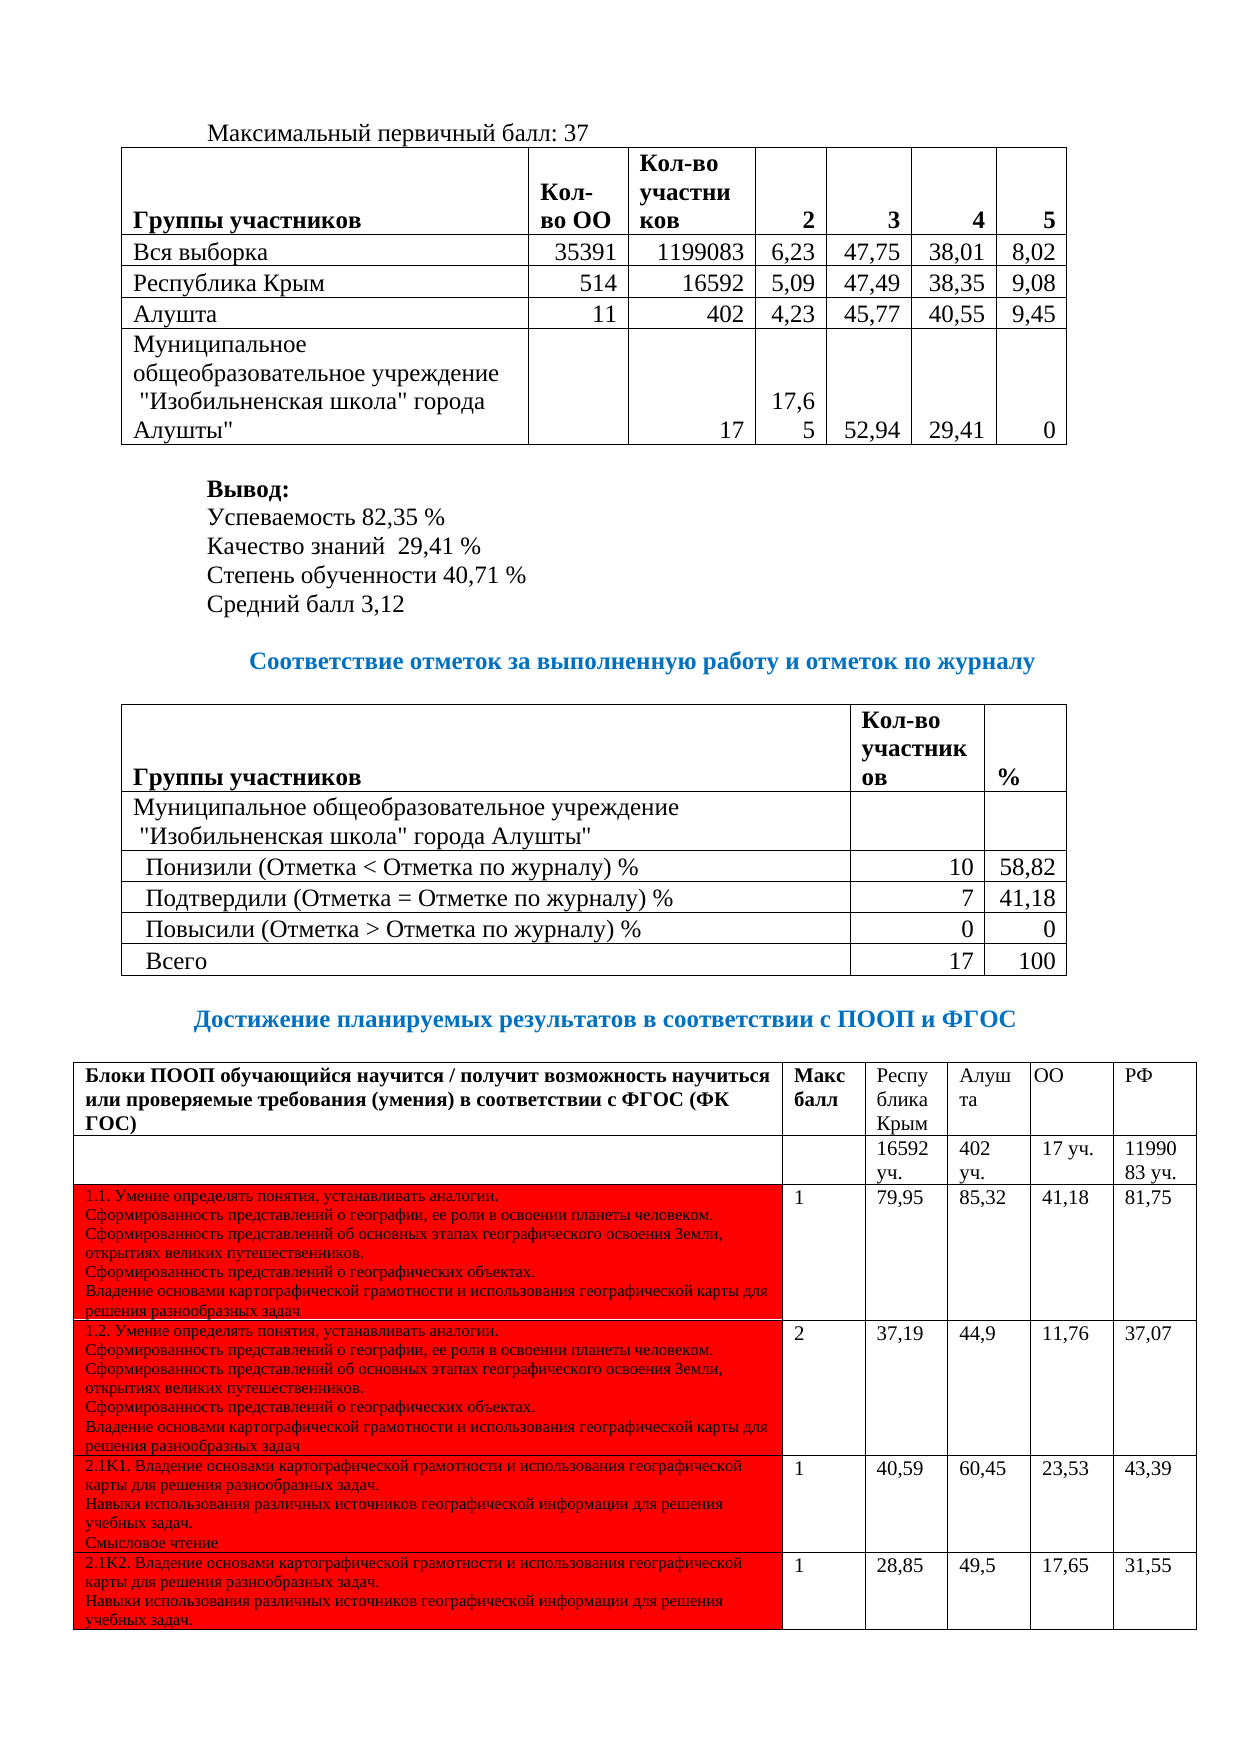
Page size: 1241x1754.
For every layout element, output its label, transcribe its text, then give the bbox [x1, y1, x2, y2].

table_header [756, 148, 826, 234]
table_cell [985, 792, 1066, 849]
text Успеваемость 82,35 % [133, 502, 1078, 531]
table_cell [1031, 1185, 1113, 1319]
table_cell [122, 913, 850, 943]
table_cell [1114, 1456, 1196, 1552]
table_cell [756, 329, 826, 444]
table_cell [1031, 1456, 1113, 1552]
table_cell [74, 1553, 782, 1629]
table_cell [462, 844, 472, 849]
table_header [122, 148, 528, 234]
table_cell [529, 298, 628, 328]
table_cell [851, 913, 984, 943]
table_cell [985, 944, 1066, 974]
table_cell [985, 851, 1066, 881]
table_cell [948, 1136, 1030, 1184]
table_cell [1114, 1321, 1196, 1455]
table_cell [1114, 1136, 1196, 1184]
text Средний балл 3,12 [133, 589, 1078, 617]
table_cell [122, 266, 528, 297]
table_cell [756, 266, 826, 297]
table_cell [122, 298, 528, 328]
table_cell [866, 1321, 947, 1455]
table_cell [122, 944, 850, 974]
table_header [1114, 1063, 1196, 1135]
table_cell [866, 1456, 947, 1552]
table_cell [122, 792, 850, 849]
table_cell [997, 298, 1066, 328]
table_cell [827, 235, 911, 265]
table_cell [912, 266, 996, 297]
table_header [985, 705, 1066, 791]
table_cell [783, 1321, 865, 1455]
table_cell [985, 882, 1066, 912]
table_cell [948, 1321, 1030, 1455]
text Вывод: [133, 474, 1078, 502]
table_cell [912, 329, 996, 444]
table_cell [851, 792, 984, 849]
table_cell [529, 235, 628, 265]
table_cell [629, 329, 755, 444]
text Степень обученности 40,71 % [133, 560, 1078, 589]
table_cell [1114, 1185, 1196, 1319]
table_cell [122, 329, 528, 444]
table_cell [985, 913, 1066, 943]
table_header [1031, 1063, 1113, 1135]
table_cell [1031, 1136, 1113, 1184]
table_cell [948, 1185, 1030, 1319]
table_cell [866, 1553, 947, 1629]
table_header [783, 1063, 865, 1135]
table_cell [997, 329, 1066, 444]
text Качество знаний 29,41 % [133, 531, 1078, 560]
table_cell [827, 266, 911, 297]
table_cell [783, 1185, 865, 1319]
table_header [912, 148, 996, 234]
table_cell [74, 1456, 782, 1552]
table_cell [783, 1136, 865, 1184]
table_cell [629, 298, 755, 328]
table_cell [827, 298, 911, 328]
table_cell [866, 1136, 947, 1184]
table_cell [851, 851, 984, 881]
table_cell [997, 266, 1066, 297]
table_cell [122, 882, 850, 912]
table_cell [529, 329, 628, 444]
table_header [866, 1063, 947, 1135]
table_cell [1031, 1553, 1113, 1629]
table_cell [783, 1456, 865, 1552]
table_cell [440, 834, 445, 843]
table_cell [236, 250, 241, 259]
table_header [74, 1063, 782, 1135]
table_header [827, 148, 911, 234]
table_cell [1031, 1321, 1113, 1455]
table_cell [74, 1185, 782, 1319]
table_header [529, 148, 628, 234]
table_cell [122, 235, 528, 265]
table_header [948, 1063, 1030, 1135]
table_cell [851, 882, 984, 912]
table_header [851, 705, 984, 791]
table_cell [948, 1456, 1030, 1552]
text Достижение планируемых результатов в соответствии с ПООП и ФГОС [133, 1004, 1078, 1033]
text Соответствие отметок за выполненную работу и отметок по журналу [133, 646, 1078, 675]
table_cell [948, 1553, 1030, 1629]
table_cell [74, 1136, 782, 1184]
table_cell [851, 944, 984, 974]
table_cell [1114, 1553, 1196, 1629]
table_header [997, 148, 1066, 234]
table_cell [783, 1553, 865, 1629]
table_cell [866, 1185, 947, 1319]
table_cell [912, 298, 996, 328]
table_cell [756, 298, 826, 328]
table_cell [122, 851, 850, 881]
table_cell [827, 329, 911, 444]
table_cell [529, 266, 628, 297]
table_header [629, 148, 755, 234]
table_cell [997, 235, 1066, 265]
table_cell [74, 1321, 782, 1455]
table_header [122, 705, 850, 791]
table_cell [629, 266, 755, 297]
text Максимальный первичный балл: 37 [133, 118, 1078, 147]
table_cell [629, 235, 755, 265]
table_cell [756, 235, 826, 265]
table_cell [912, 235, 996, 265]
